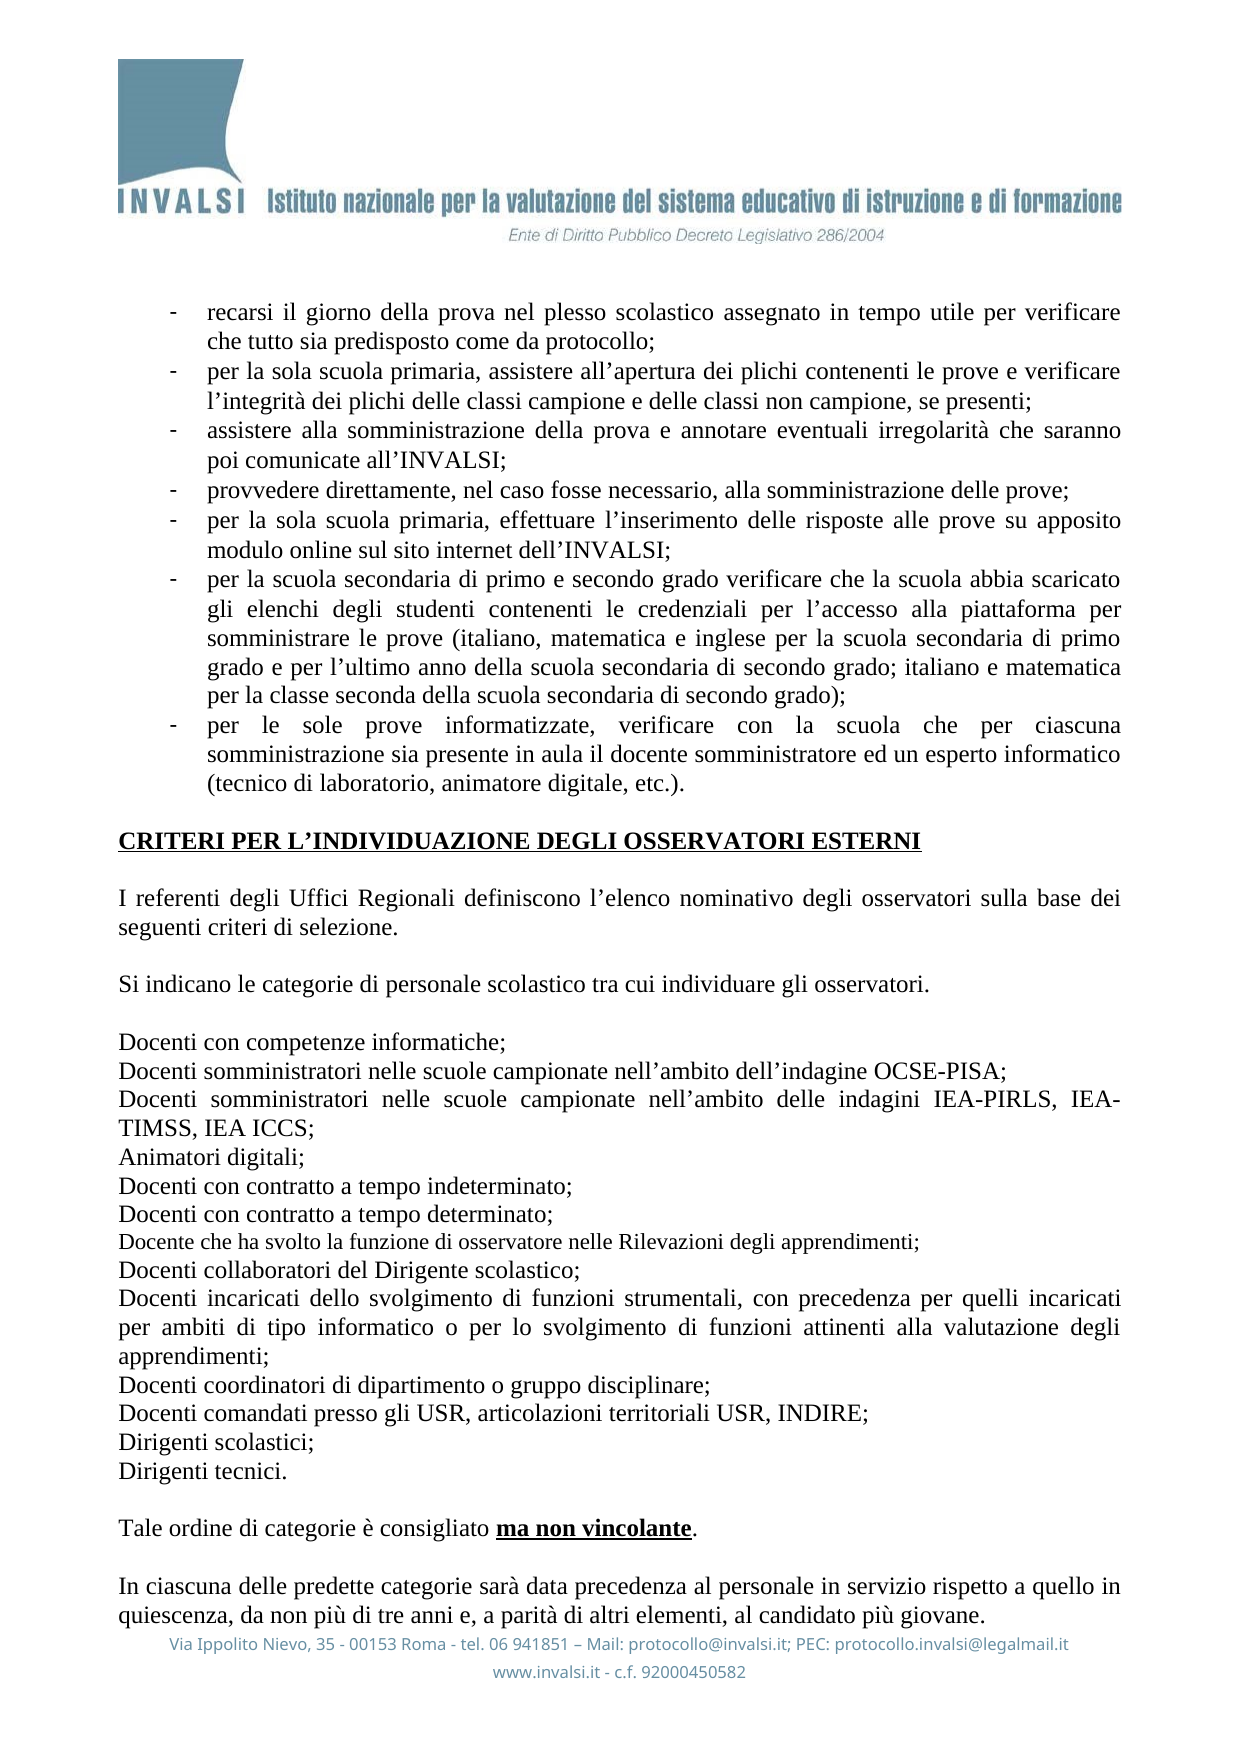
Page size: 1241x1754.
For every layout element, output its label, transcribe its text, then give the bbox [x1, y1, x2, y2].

text Docenti coordinatori di dipartimento o gruppo disciplinare; [118, 1370, 1122, 1398]
list per la scuola secondaria di primo e secondo grado verificare che la scuola abbia scaricato gli elenchi degli studenti contenenti le credenziali per l’accesso alla piattaforma per somministrare le prove (italiano, matematica e inglese per la scuola secondaria di primo grado e per l’ultimo anno della scuola secondaria di secondo grado; italiano e matematica per la classe seconda della scuola secondaria di secondo grado); [169, 563, 1122, 709]
text Docenti collaboratori del Dirigente scolastico; [118, 1255, 1122, 1283]
list per la sola scuola primaria, assistere all’apertura dei plichi contenenti le prove e verificare l’integrità dei plichi delle classi campione e delle classi non campione, se presenti; [169, 355, 1122, 414]
list per la sola scuola primaria, effettuare l’inserimento delle risposte alle prove su apposito modulo online sul sito internet dell’INVALSI; [169, 504, 1122, 563]
picture [118, 59, 1122, 244]
text In ciascuna delle predette categorie sarà data precedenza al personale in servizio rispetto a quello in quiescenza, da non più di tre anni e, a parità di altri elementi, al candidato più giovane. [118, 1571, 1122, 1628]
text Docente che ha svolto la funzione di osservatore nelle Rilevazioni degli apprendimenti; [118, 1228, 1122, 1255]
text Tale ordine di categorie è consigliato ma non vincolante. [118, 1513, 1122, 1542]
list per le sole prove informatizzate, verificare con la scuola che per ciascuna somministrazione sia presente in aula il docente somministratore ed un esperto informatico (tecnico di laboratorio, animatore digitale, etc.). [169, 709, 1122, 797]
text Animatori digitali; [118, 1142, 1122, 1171]
text I referenti degli Uffici Regionali definiscono l’elenco nominativo degli osservatori sulla base dei seguenti criteri di selezione. [118, 883, 1122, 941]
text Dirigenti scolastici; [118, 1427, 1122, 1456]
list recarsi il giorno della prova nel plesso scolastico assegnato in tempo utile per verificare che tutto sia predisposto come da protocollo; [169, 296, 1122, 355]
text CRITERI PER L’INDIVIDUAZIONE DEGLI OSSERVATORI ESTERNI [118, 826, 1122, 854]
text Docenti comandati presso gli USR, articolazioni territoriali USR, INDIRE; [118, 1398, 1122, 1427]
text Dirigenti tecnici. [118, 1456, 1122, 1485]
text Docenti con contratto a tempo indeterminato; [118, 1171, 1122, 1199]
text Docenti incaricati dello svolgimento di funzioni strumentali, con precedenza per quelli incaricati per ambiti di tipo informatico o per lo svolgimento di funzioni attinenti alla valutazione degli apprendimenti; [118, 1283, 1122, 1370]
list assistere alla somministrazione della prova e annotare eventuali irregolarità che saranno poi comunicate all’INVALSI; [169, 414, 1122, 474]
text Si indicano le categorie di personale scolastico tra cui individuare gli osservatori. [118, 969, 1122, 998]
text Docenti con competenze informatiche; [118, 1027, 1122, 1056]
text Docenti somministratori nelle scuole campionate nell’ambito delle indagini IEA-PIRLS, IEA-TIMSS, IEA ICCS; [118, 1084, 1122, 1142]
text Docenti somministratori nelle scuole campionate nell’ambito dell’indagine OCSE-PISA; [118, 1056, 1122, 1084]
text Docenti con contratto a tempo determinato; [118, 1199, 1122, 1228]
list provvedere direttamente, nel caso fosse necessario, alla somministrazione delle prove; [169, 474, 1122, 504]
